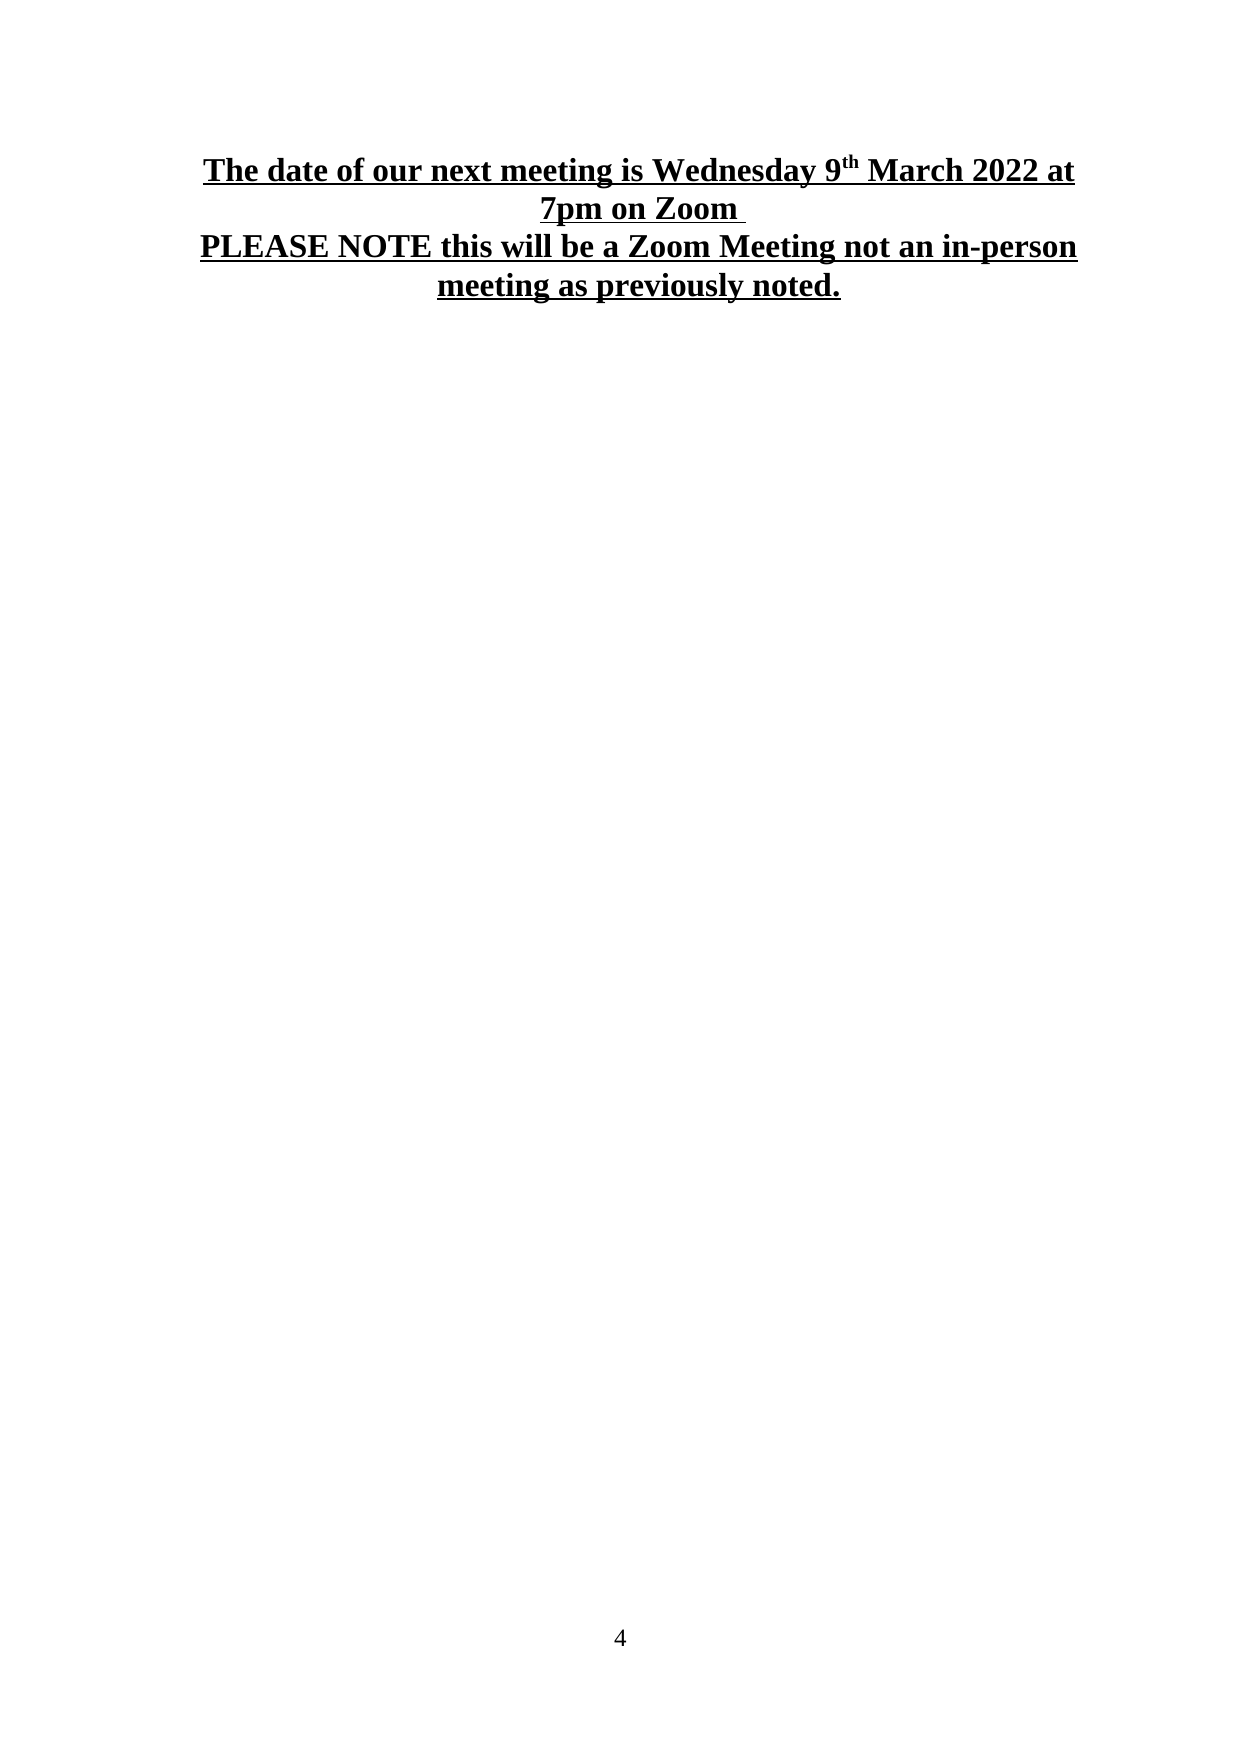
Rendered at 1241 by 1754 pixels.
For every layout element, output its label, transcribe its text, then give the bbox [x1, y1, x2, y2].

text The date of our next meeting is Wednesday 9th March 2022 at 7pm on Zoom [187, 150, 1090, 227]
text PLEASE NOTE this will be a Zoom Meeting not an in-person meeting as previously noted. [187, 227, 1090, 303]
